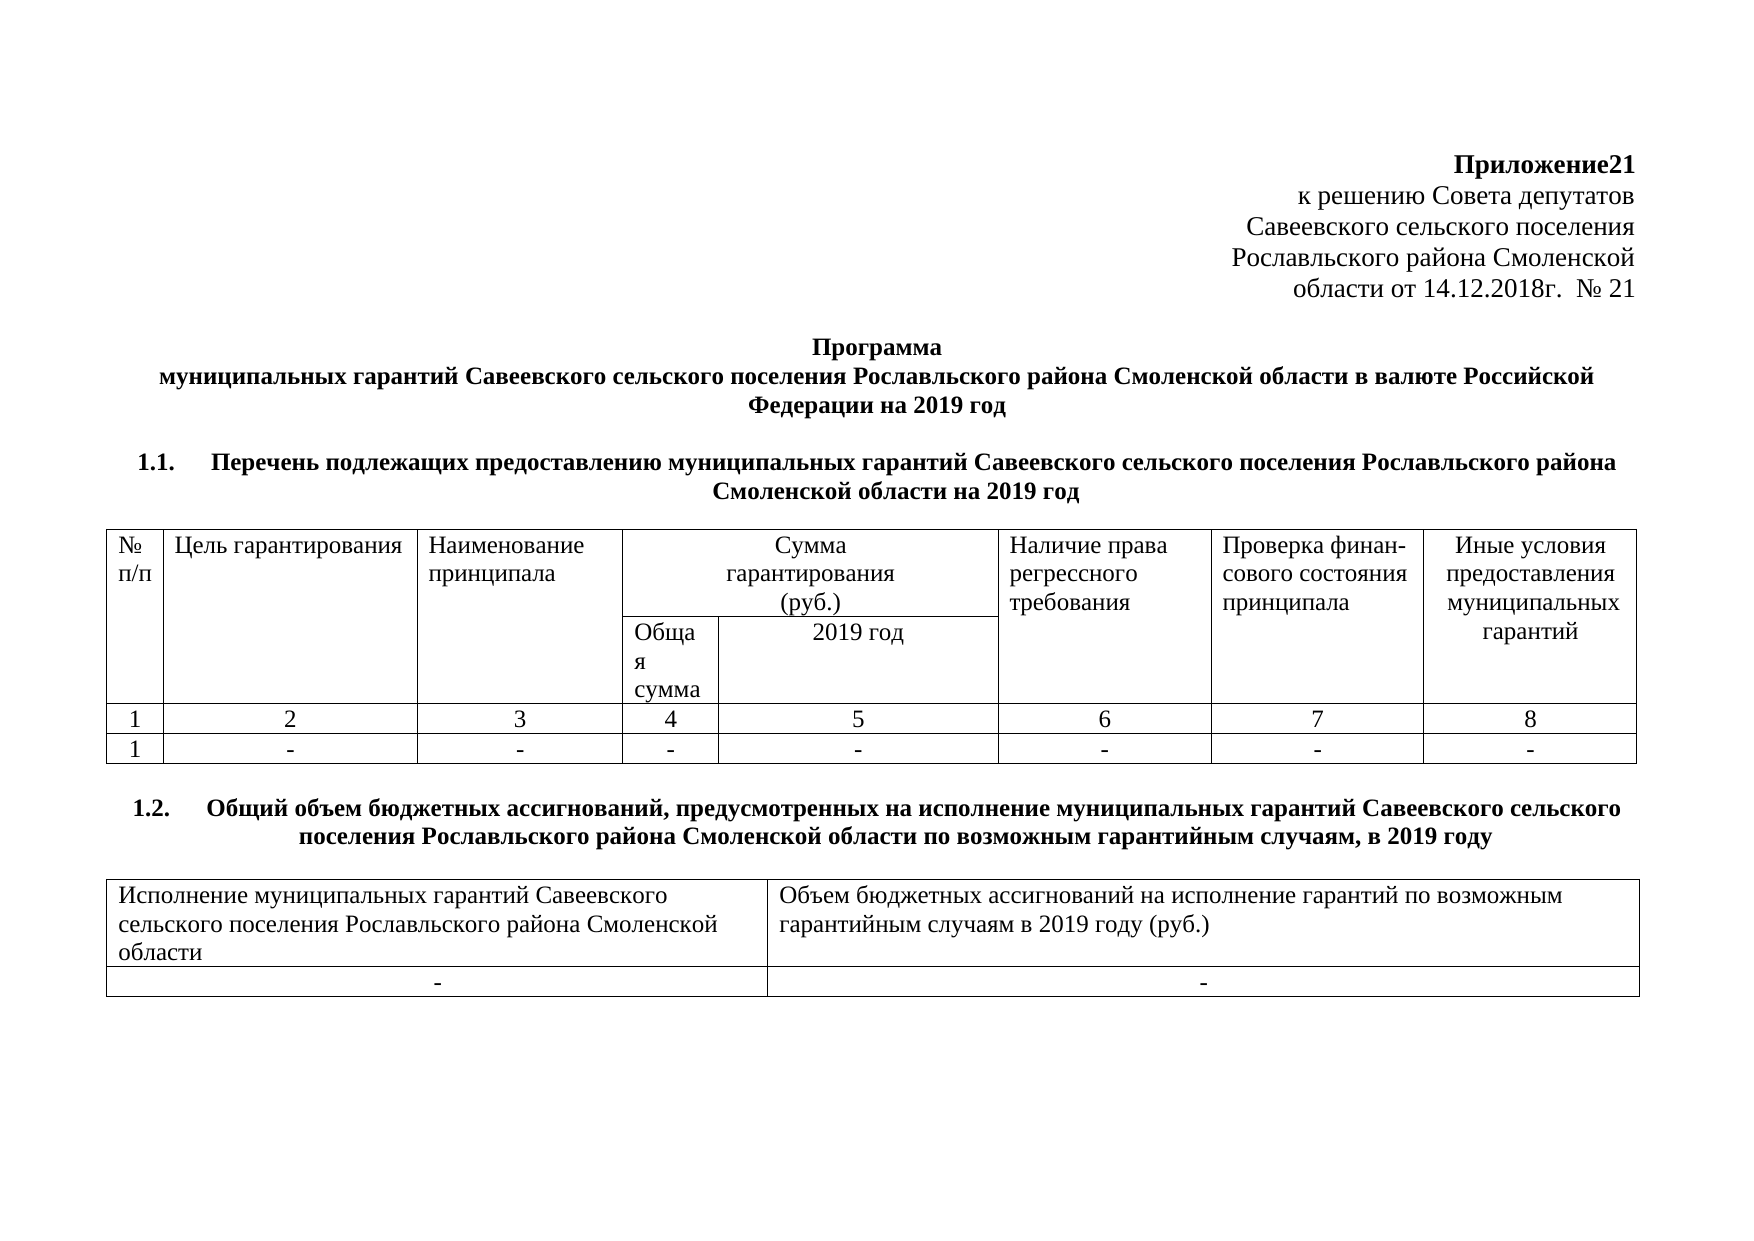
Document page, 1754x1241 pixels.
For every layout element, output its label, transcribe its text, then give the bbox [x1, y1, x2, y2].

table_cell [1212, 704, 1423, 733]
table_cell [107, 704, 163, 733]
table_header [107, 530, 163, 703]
text области от 14.12.2018г. № 21 [103, 272, 1636, 303]
text муниципальных гарантий Савеевского сельского поселения Рославльского района Смоленской области в валюте Российской Федерации на 2019 год [118, 361, 1636, 418]
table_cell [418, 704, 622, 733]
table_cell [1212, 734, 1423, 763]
text Рославльского района Смоленской [103, 241, 1636, 272]
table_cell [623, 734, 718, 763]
text Савеевского сельского поселения [103, 210, 1636, 241]
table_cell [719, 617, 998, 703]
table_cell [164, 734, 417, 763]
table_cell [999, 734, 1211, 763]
text Программа [118, 332, 1636, 361]
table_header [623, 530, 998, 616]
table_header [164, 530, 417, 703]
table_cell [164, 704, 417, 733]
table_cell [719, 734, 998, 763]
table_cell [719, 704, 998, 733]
text к решению Совета депутатов [118, 179, 1636, 210]
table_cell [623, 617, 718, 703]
text Приложение21 [118, 148, 1636, 179]
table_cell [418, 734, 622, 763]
list Общий объем бюджетных ассигнований, предусмотренных на исполнение муниципальных гарантий Савеевского сельского поселения Рославльского района Смоленской области по возможным гарантийным случаям, в 2019 году [118, 793, 1636, 850]
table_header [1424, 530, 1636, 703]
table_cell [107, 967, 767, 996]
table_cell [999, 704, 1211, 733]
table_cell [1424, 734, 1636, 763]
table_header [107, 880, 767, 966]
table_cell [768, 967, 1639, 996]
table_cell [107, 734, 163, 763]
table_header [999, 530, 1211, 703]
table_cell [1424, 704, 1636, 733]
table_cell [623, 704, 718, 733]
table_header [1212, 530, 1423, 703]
list Перечень подлежащих предоставлению муниципальных гарантий Савеевского сельского поселения Рославльского района Смоленской области на 2019 год [118, 447, 1636, 505]
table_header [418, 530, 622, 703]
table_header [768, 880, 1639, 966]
